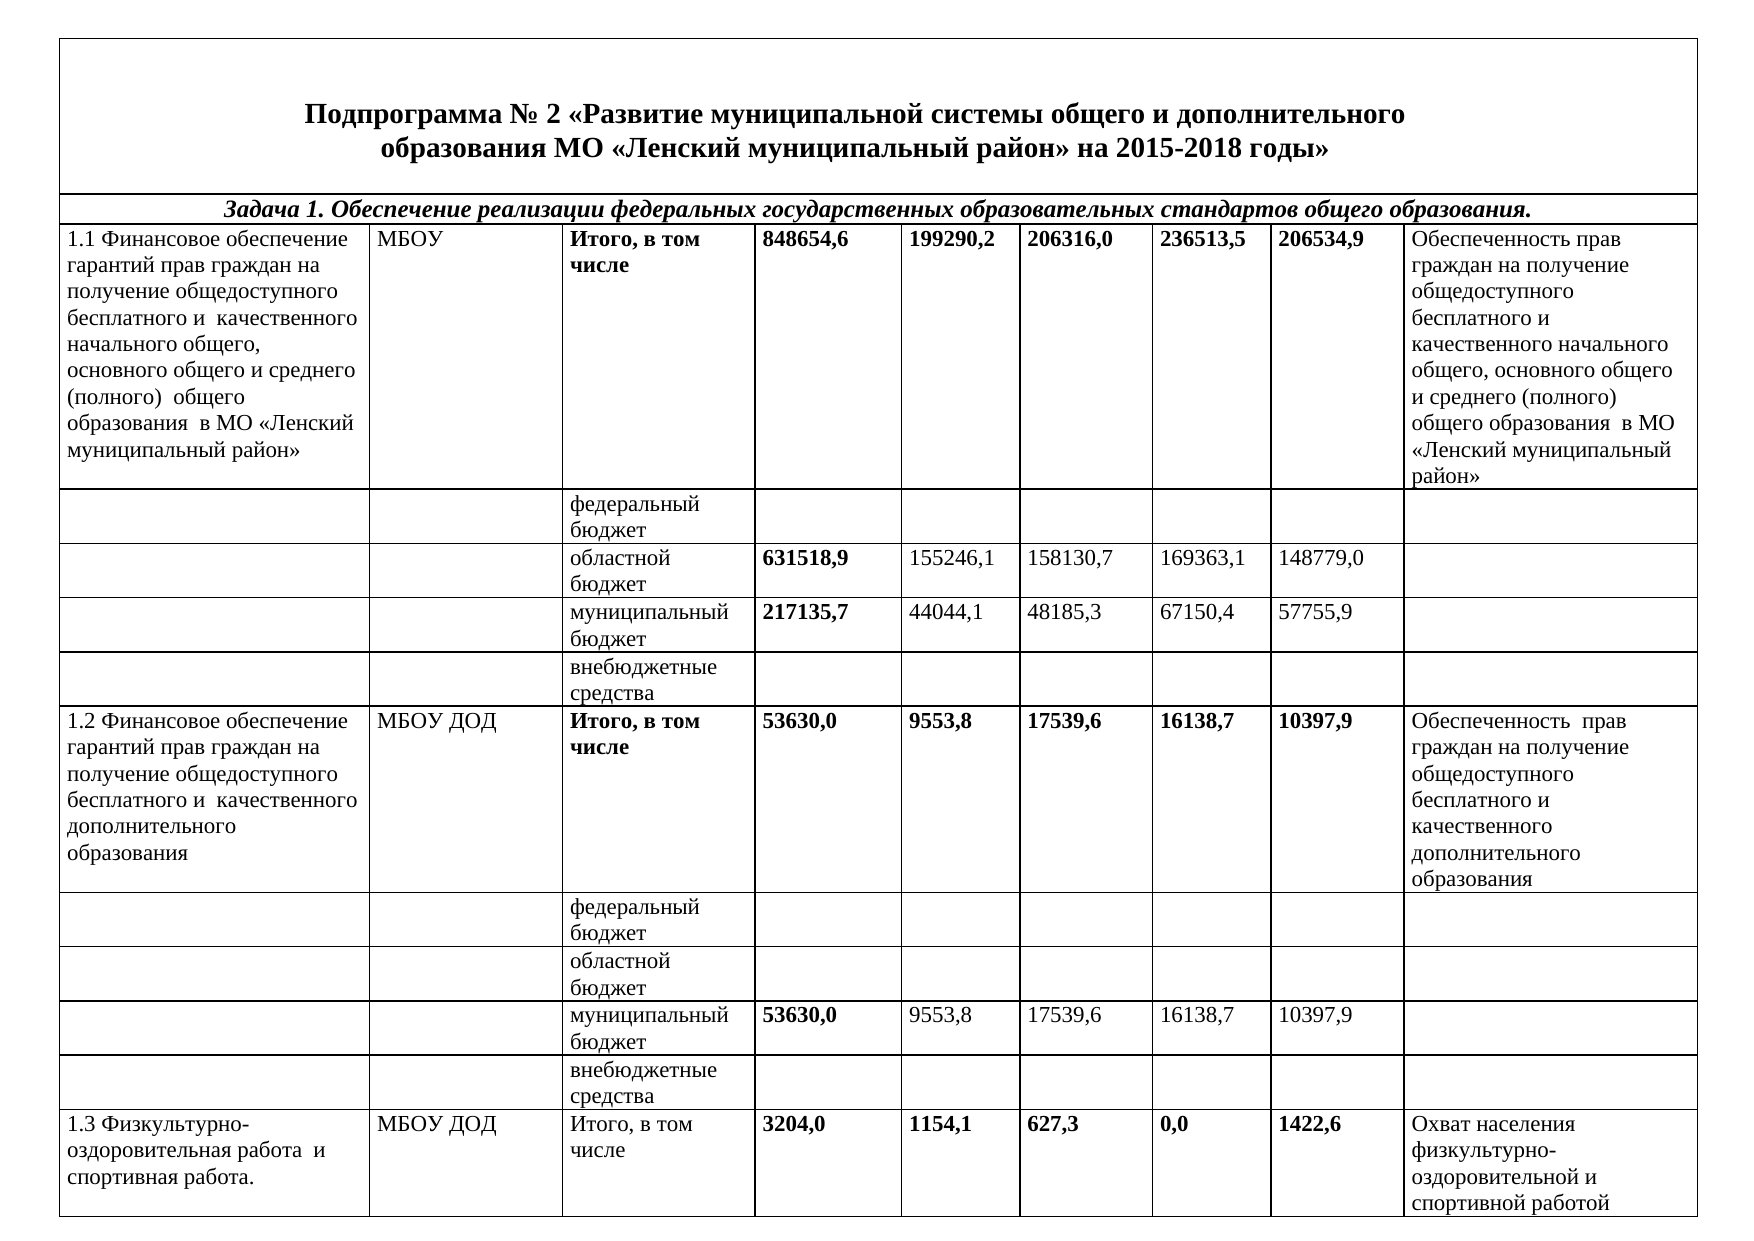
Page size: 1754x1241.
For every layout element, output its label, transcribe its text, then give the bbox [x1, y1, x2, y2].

table_cell [902, 893, 1019, 946]
table_cell федеральный бюджет [563, 490, 754, 543]
table_cell Обеспеченность прав граждан на получение общедоступного бесплатного и качественного дополнительного образования [1405, 707, 1697, 891]
table_cell 57755,9 [1272, 598, 1403, 651]
table_cell 217135,7 [756, 598, 901, 651]
table_cell [902, 490, 1019, 543]
table_cell [1651, 39, 1697, 193]
table_cell [1272, 1056, 1403, 1108]
table_cell [1405, 490, 1697, 543]
table_cell [902, 653, 1019, 705]
table_cell [902, 1056, 1019, 1108]
table_cell [370, 490, 562, 543]
table_cell 206534,9 [1272, 225, 1403, 488]
table_cell [370, 1056, 562, 1108]
table_cell [756, 1056, 901, 1108]
table_cell [1405, 653, 1697, 705]
table_cell [1153, 947, 1270, 1000]
table_cell Задача 1. Обеспечение реализации федеральных государственных образовательных стандартов общего образования. [60, 195, 1697, 223]
table_cell Подпрограмма № 2 «Развитие муниципальной системы общего и дополнительного образования МО «Ленский муниципальный район» на 2015-2018 годы» [60, 39, 1651, 193]
table_cell [60, 544, 369, 597]
table_cell [370, 598, 562, 651]
table_cell Итого, в том числе [563, 225, 754, 488]
table_cell МБОУ ДОД [370, 1110, 562, 1216]
table_cell [1405, 893, 1697, 946]
table_cell [60, 490, 369, 543]
table_cell 9553,8 [902, 1002, 1019, 1054]
table_cell 16138,7 [1153, 1002, 1270, 1054]
table_cell 848654,6 [756, 225, 901, 488]
table_cell Обеспеченность прав граждан на получение общедоступного бесплатного и качественного начального общего, основного общего и среднего (полного) общего образования в МО «Ленский муниципальный район» [1405, 225, 1697, 488]
table_cell 17539,6 [1021, 1002, 1152, 1054]
table_cell 67150,4 [1153, 598, 1270, 651]
table_cell 631518,9 [756, 544, 901, 597]
table_cell 158130,7 [1021, 544, 1152, 597]
table_cell 627,3 [1021, 1110, 1152, 1216]
table_cell 10397,9 [1272, 1002, 1403, 1054]
table_cell [370, 1002, 562, 1054]
table_cell 17539,6 [1021, 707, 1152, 891]
table_cell [1153, 653, 1270, 705]
table_cell [1405, 598, 1697, 651]
table_cell [1405, 947, 1697, 1000]
table_cell [60, 1056, 369, 1108]
table_cell МБОУ ДОД [370, 707, 562, 891]
table_cell [370, 947, 562, 1000]
table_cell Итого, в том числе [563, 1110, 754, 1216]
table_cell 169363,1 [1153, 544, 1270, 597]
table_cell [1405, 1002, 1697, 1054]
table_cell [1272, 947, 1403, 1000]
table_cell [1153, 1056, 1270, 1108]
table_cell [902, 947, 1019, 1000]
table_cell федеральный бюджет [563, 893, 754, 946]
table_cell 1.3 Физкультурно-оздоровительная работа и спортивная работа. [60, 1110, 369, 1216]
table_cell [1405, 1056, 1697, 1108]
table_cell [756, 893, 901, 946]
table_cell [1021, 653, 1152, 705]
table_cell областной бюджет [563, 544, 754, 597]
table_cell 3204,0 [756, 1110, 901, 1216]
table_cell внебюджетные средства [563, 653, 754, 705]
table_cell [1021, 490, 1152, 543]
table_cell [1153, 893, 1270, 946]
table_cell 236513,5 [1153, 225, 1270, 488]
table_cell [60, 947, 369, 1000]
table_cell Охват населения физкультурно-оздоровительной и спортивной работой [1405, 1110, 1697, 1216]
table_cell 44044,1 [902, 598, 1019, 651]
table_cell 199290,2 [902, 225, 1019, 488]
table_cell Итого, в том числе [563, 707, 754, 891]
table_cell [1272, 653, 1403, 705]
table_cell 155246,1 [902, 544, 1019, 597]
table_cell [1272, 490, 1403, 543]
table_cell [370, 544, 562, 597]
table_cell [1021, 947, 1152, 1000]
table_cell [370, 653, 562, 705]
table_cell [756, 947, 901, 1000]
table_cell 53630,0 [756, 1002, 901, 1054]
table_cell муниципальный бюджет [563, 598, 754, 651]
table_cell муниципальный бюджет [563, 1002, 754, 1054]
table_cell [756, 653, 901, 705]
table_cell [1021, 1056, 1152, 1108]
table_cell [370, 893, 562, 946]
table_cell 9553,8 [902, 707, 1019, 891]
table_cell 1154,1 [902, 1110, 1019, 1216]
table_cell 0,0 [1153, 1110, 1270, 1216]
table_cell [1272, 893, 1403, 946]
table_cell [60, 1002, 369, 1054]
table_cell 1.2 Финансовое обеспечение гарантий прав граждан на получение общедоступного бесплатного и качественного дополнительного образования [60, 707, 369, 891]
table_cell [756, 490, 901, 543]
table_cell 1.1 Финансовое обеспечение гарантий прав граждан на получение общедоступного бесплатного и качественного начального общего, основного общего и среднего (полного) общего образования в МО «Ленский муниципальный район» [60, 225, 369, 488]
table_cell 16138,7 [1153, 707, 1270, 891]
table_cell внебюджетные средства [563, 1056, 754, 1108]
table_cell 48185,3 [1021, 598, 1152, 651]
table_cell МБОУ [370, 225, 562, 488]
table_cell областной бюджет [563, 947, 754, 1000]
table_cell [1405, 544, 1697, 597]
table_cell 206316,0 [1021, 225, 1152, 488]
table_cell [60, 598, 369, 651]
table_cell 10397,9 [1272, 707, 1403, 891]
table_cell [60, 893, 369, 946]
table_cell [60, 653, 369, 705]
table_cell [1021, 893, 1152, 946]
table_cell 1422,6 [1272, 1110, 1403, 1216]
table_cell 148779,0 [1272, 544, 1403, 597]
table_cell 53630,0 [756, 707, 901, 891]
table_cell [1153, 490, 1270, 543]
